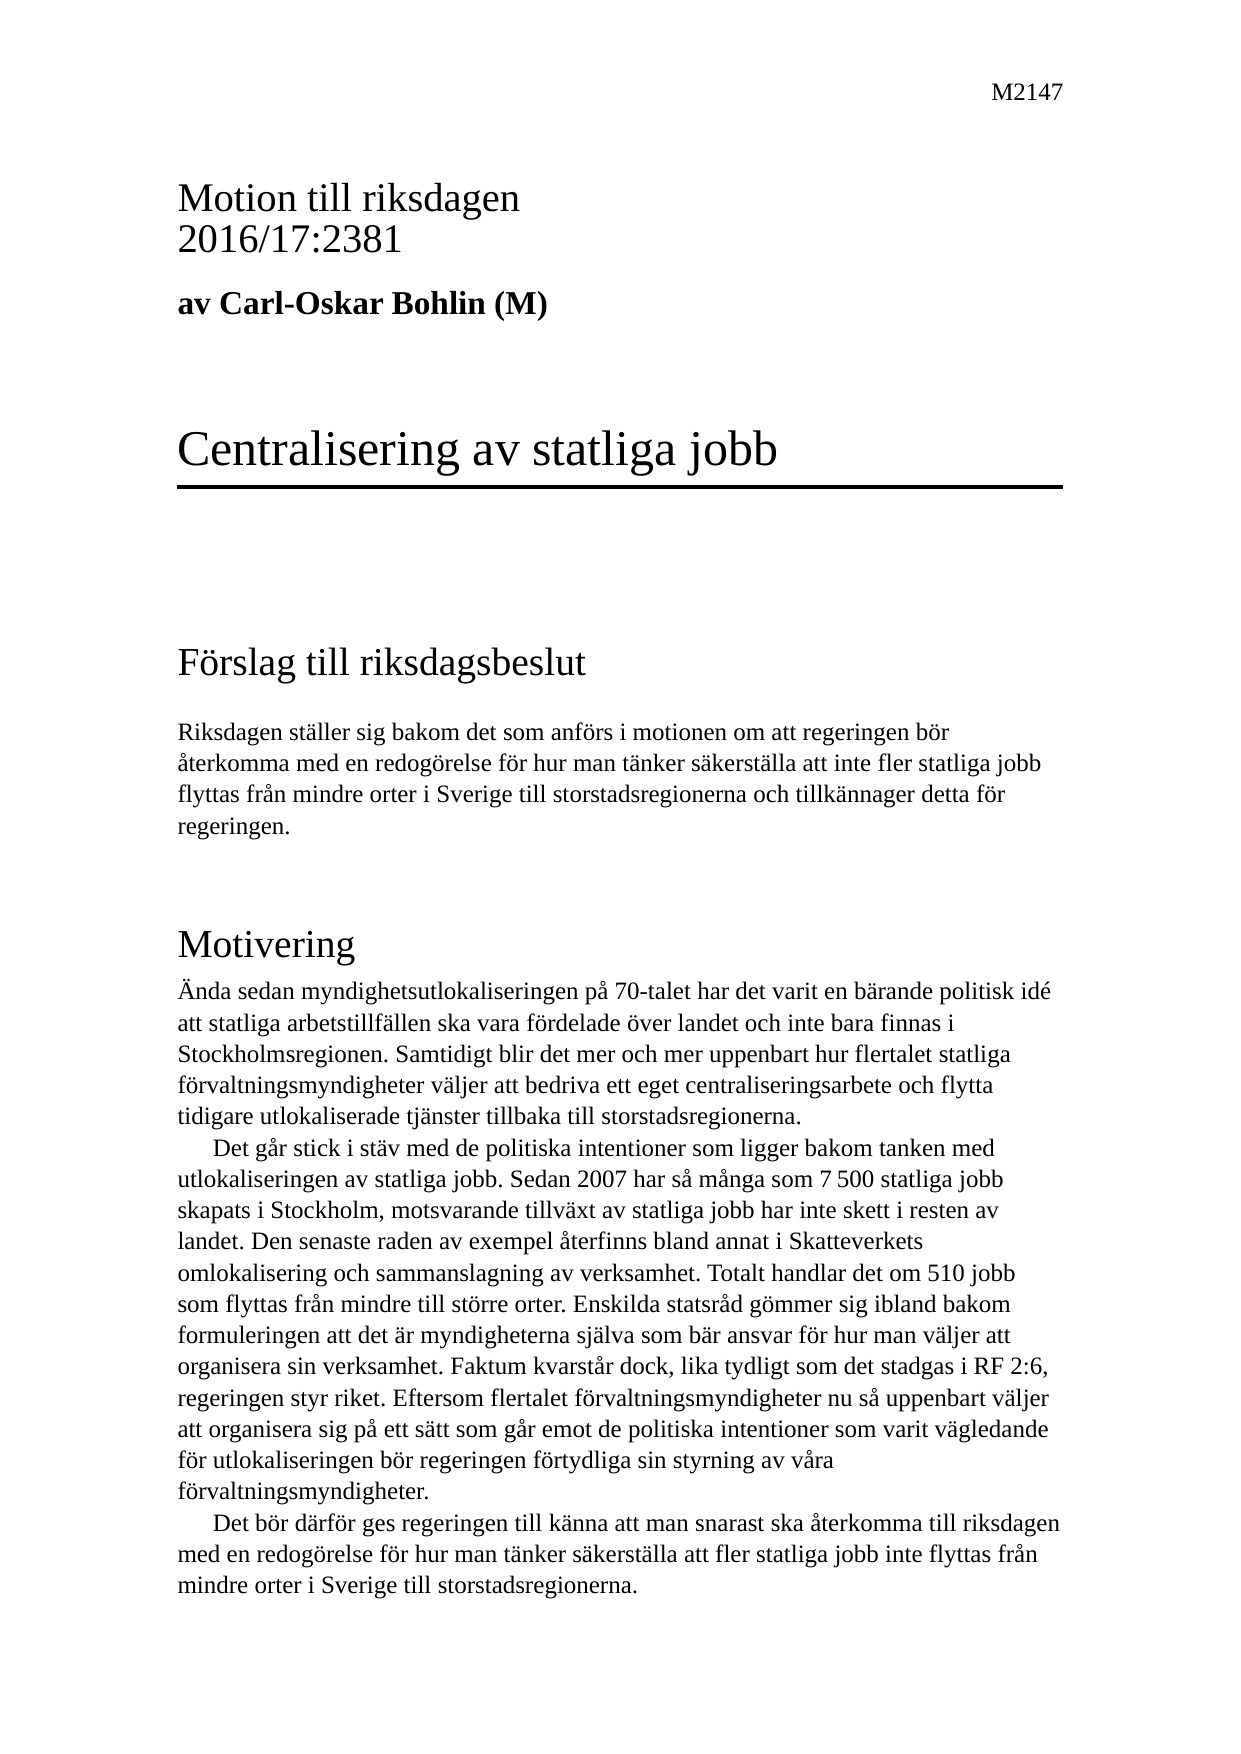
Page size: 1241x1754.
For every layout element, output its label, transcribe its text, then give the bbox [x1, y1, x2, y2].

text Det bör därför ges regeringen till känna att man snarast ska återkomma till riksdagen med en redogörelse för hur man tänker säkerställa att fler statliga jobb inte flyttas från mindre orter i Sverige till storstadsregionerna. [177, 1505, 1063, 1599]
text Det går stick i stäv med de politiska intentioner som ligger bakom tanken med utlokaliseringen av statliga jobb. Sedan 2007 har så många som 7 500 statliga jobb skapats i Stockholm, motsvarande tillväxt av statliga jobb har inte skett i resten av landet. Den senaste raden av exempel återfinns bland annat i Skatteverkets omlokalisering och sammanslagning av verksamhet. Totalt handlar det om 510 jobb som flyttas från mindre till större orter. Enskilda statsråd gömmer sig ibland bakom formuleringen att det är myndigheterna själva som bär ansvar för hur man väljer att organisera sin verksamhet. Faktum kvarstår dock, lika tydligt som det stadgas i RF 2:6, regeringen styr riket. Eftersom flertalet förvaltningsmyndigheter nu så uppenbart väljer att organisera sig på ett sätt som går emot de politiska intentioner som varit vägledande för utlokaliseringen bör regeringen förtydliga sin styrning av våra förvaltningsmyndigheter. [177, 1130, 1063, 1505]
subtitle Motivering [177, 925, 1063, 966]
text Ända sedan myndighetsutlokaliseringen på 70-talet har det varit en bärande politisk idé att statliga arbetstillfällen ska vara fördelade över landet och inte bara finnas i Stockholmsregionen. Samtidigt blir det mer och mer uppenbart hur flertalet statliga förvaltningsmyndigheter väljer att bedriva ett eget centraliseringsarbete och flytta tidigare utlokaliserade tjänster tillbaka till storstadsregionerna. [177, 974, 1063, 1130]
